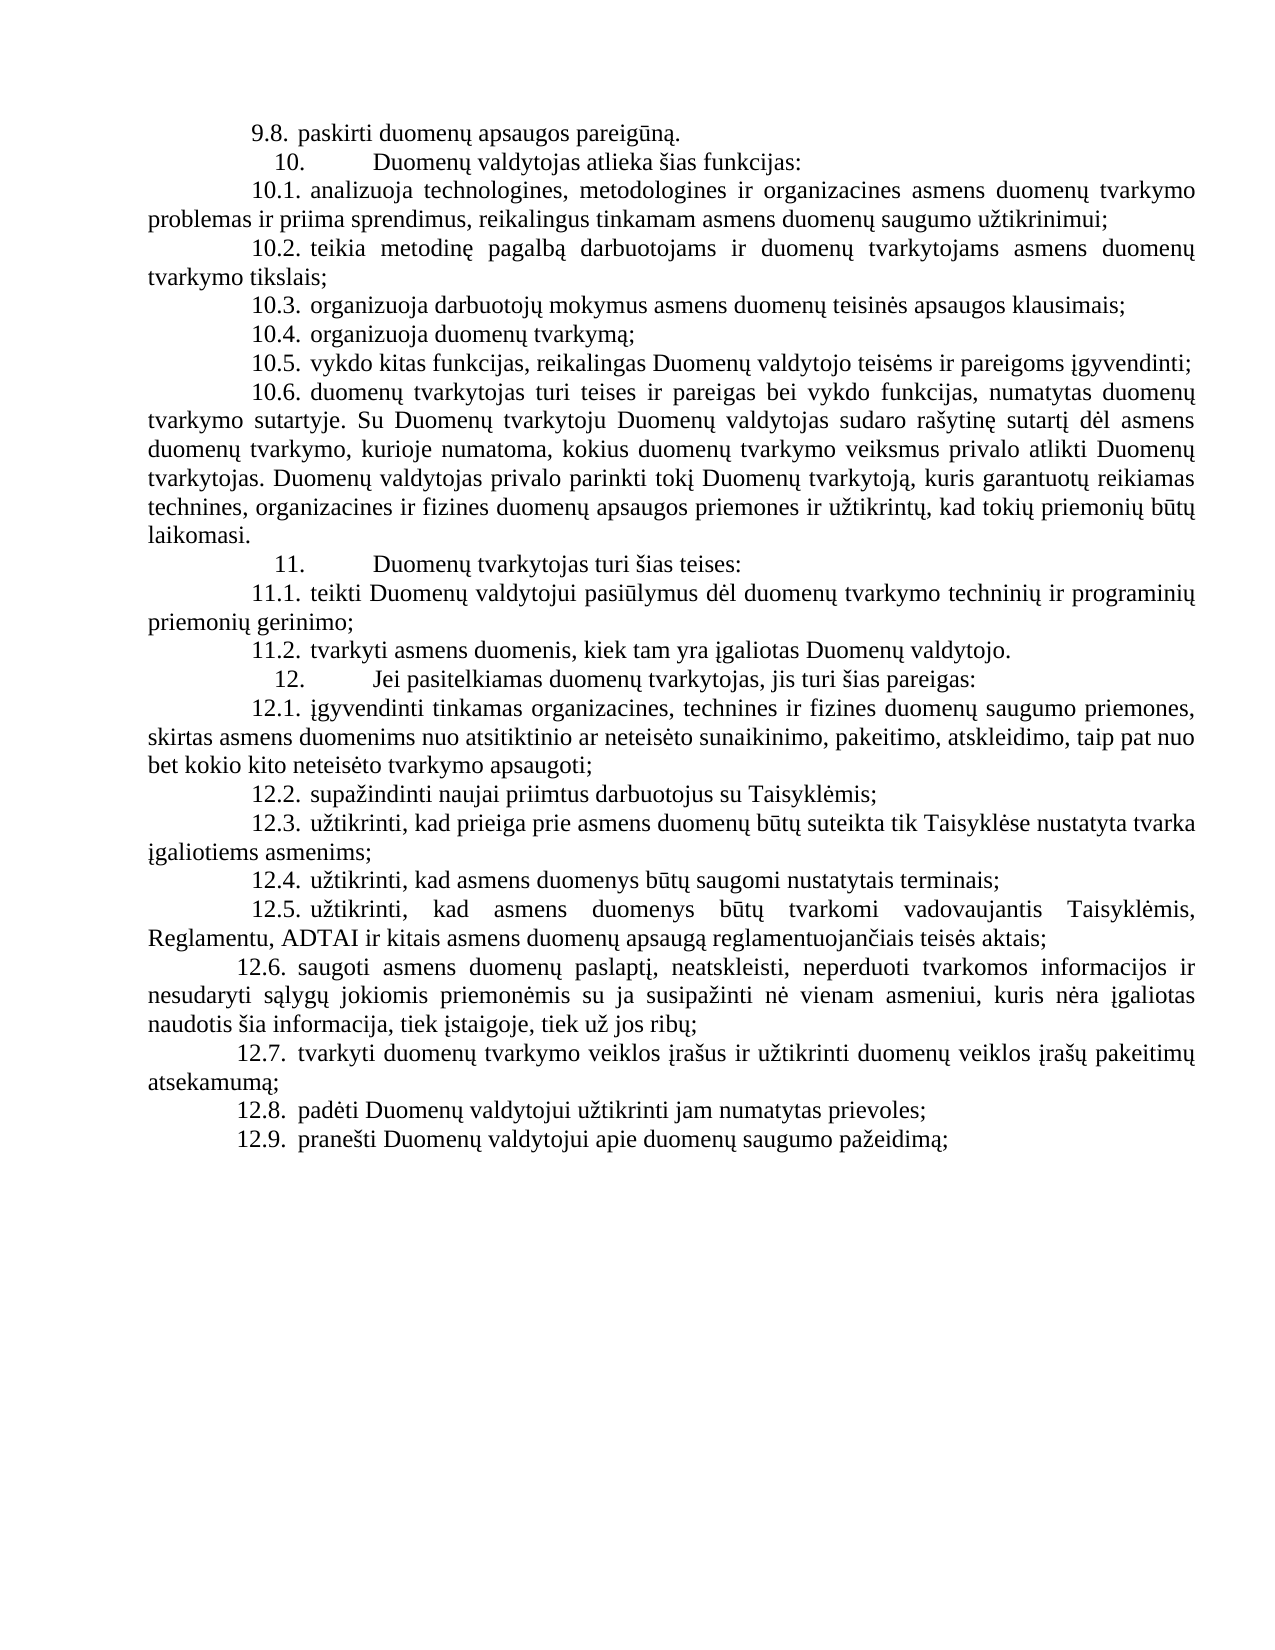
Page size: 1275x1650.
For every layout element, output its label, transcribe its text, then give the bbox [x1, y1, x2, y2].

list įgyvendinti tinkamas organizacines, technines ir fizines duomenų saugumo priemones, skirtas asmens duomenims nuo atsitiktinio ar neteisėto sunaikinimo, pakeitimo, atskleidimo, taip pat nuo bet kokio kito neteisėto tvarkymo apsaugoti; [148, 693, 1196, 779]
list saugoti asmens duomenų paslaptį, neatskleisti, neperduoti tvarkomos informacijos ir nesudaryti sąlygų jokiomis priemonėmis su ja susipažinti nė vienam asmeniui, kuris nėra įgaliotas naudotis šia informacija, tiek įstaigoje, tiek už jos ribų; [148, 952, 1196, 1038]
list užtikrinti, kad prieiga prie asmens duomenų būtų suteikta tik Taisyklėse nustatyta tvarka įgaliotiems asmenims; [148, 808, 1196, 866]
list vykdo kitas funkcijas, reikalingas Duomenų valdytojo teisėms ir pareigoms įgyvendinti; [148, 348, 1196, 377]
list padėti Duomenų valdytojui užtikrinti jam numatytas prievoles; [148, 1096, 1196, 1124]
list analizuoja technologines, metodologines ir organizacines asmens duomenų tvarkymo problemas ir priima sprendimus, reikalingus tinkamam asmens duomenų saugumo užtikrinimui; [148, 176, 1196, 233]
list Jei pasitelkiamas duomenų tvarkytojas, jis turi šias pareigas: [223, 664, 1196, 693]
list duomenų tvarkytojas turi teises ir pareigas bei vykdo funkcijas, numatytas duomenų tvarkymo sutartyje. Su Duomenų tvarkytoju Duomenų valdytojas sudaro rašytinę sutartį dėl asmens duomenų tvarkymo, kurioje numatoma, kokius duomenų tvarkymo veiksmus privalo atlikti Duomenų tvarkytojas. Duomenų valdytojas privalo parinkti tokį Duomenų tvarkytoją, kuris garantuotų reikiamas technines, organizacines ir fizines duomenų apsaugos priemones ir užtikrintų, kad tokių priemonių būtų laikomasi. [148, 377, 1196, 549]
list Duomenų valdytojas atlieka šias funkcijas: [223, 147, 1196, 176]
list organizuoja duomenų tvarkymą; [148, 319, 1196, 348]
list tvarkyti duomenų tvarkymo veiklos įrašus ir užtikrinti duomenų veiklos įrašų pakeitimų atsekamumą; [148, 1038, 1196, 1096]
list organizuoja darbuotojų mokymus asmens duomenų teisinės apsaugos klausimais; [148, 291, 1196, 319]
list užtikrinti, kad asmens duomenys būtų tvarkomi vadovaujantis Taisyklėmis, Reglamentu, ADTAI ir kitais asmens duomenų apsaugą reglamentuojančiais teisės aktais; [148, 894, 1196, 952]
list teikti Duomenų valdytojui pasiūlymus dėl duomenų tvarkymo techninių ir programinių priemonių gerinimo; [148, 578, 1196, 636]
list supažindinti naujai priimtus darbuotojus su Taisyklėmis; [148, 779, 1196, 808]
list teikia metodinę pagalbą darbuotojams ir duomenų tvarkytojams asmens duomenų tvarkymo tikslais; [148, 233, 1196, 291]
list Duomenų tvarkytojas turi šias teises: [223, 549, 1196, 578]
list tvarkyti asmens duomenis, kiek tam yra įgaliotas Duomenų valdytojo. [148, 636, 1196, 664]
list užtikrinti, kad asmens duomenys būtų saugomi nustatytais terminais; [148, 866, 1196, 894]
list pranešti Duomenų valdytojui apie duomenų saugumo pažeidimą; [148, 1124, 1196, 1153]
list paskirti duomenų apsaugos pareigūną. [148, 118, 1196, 147]
